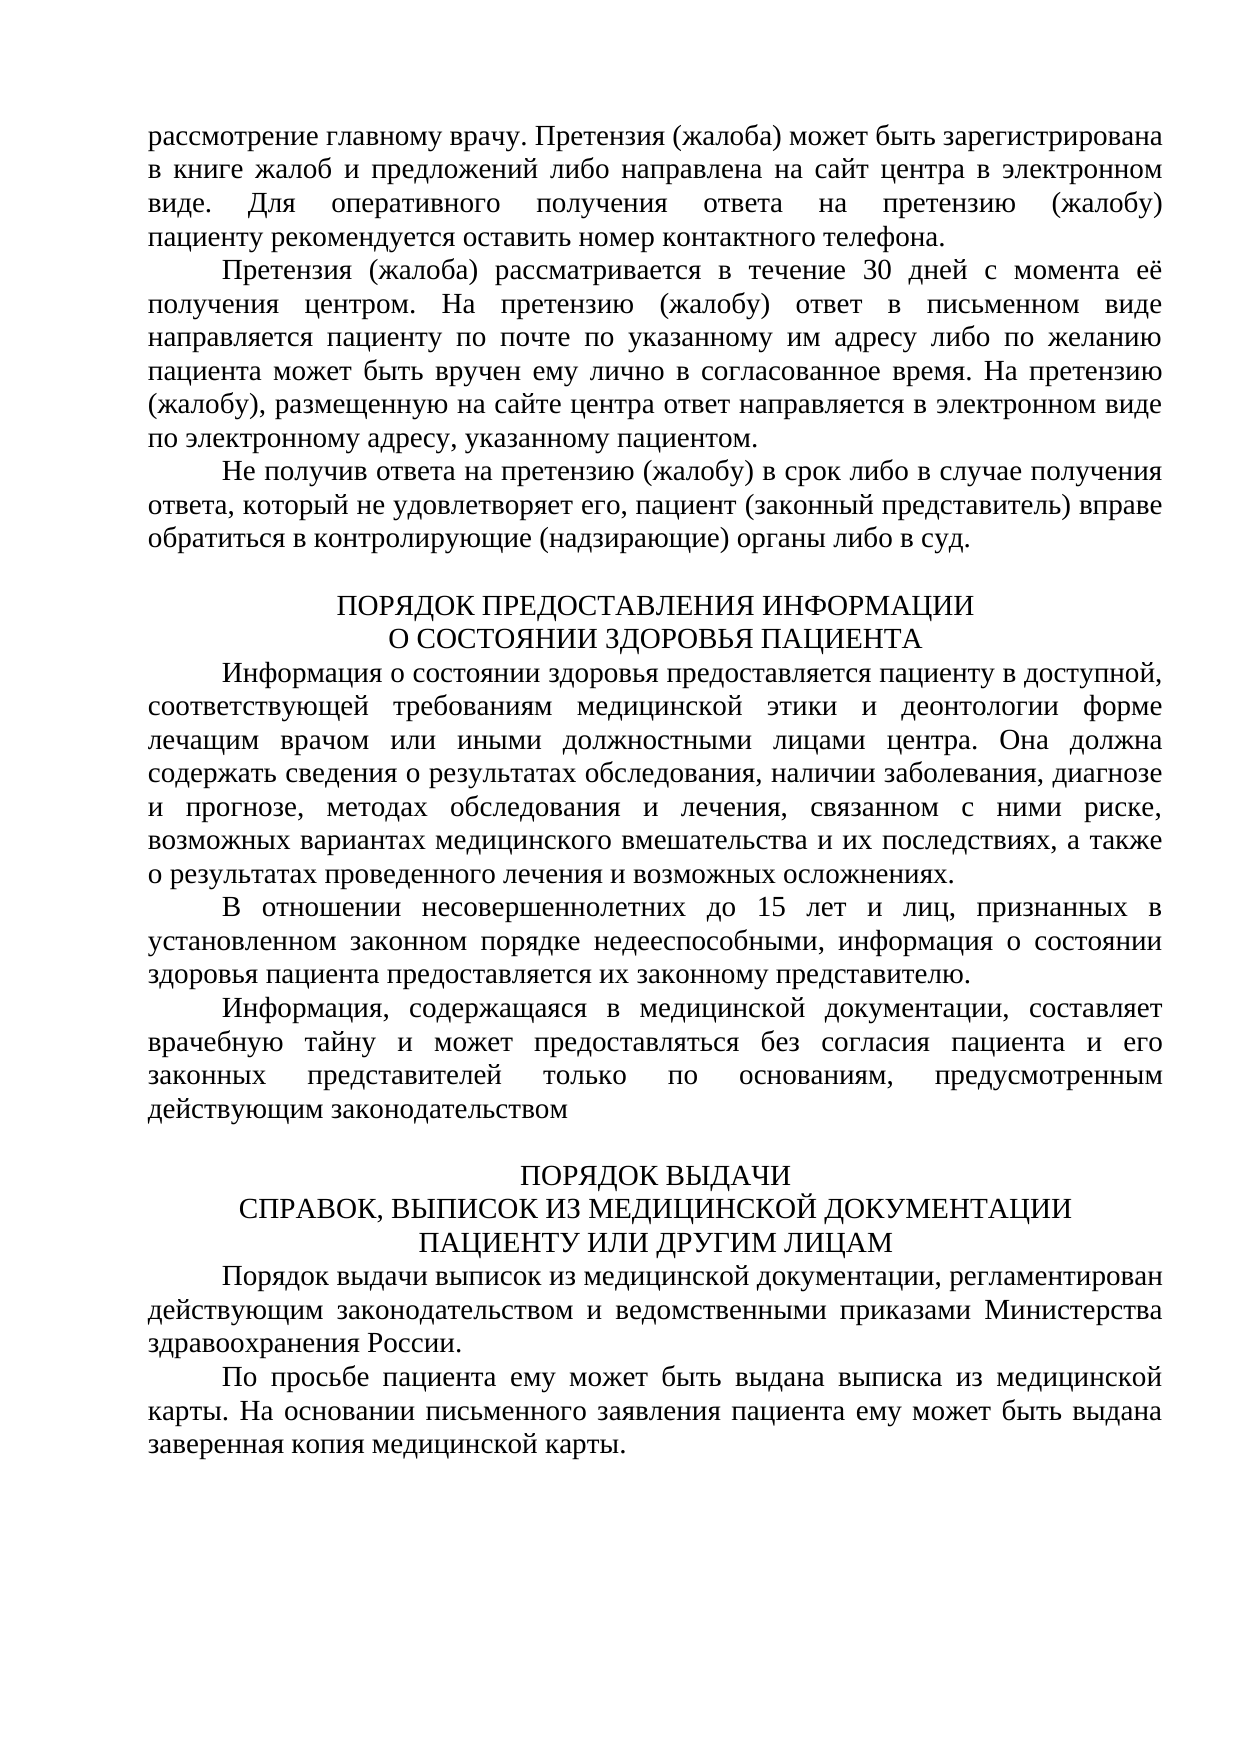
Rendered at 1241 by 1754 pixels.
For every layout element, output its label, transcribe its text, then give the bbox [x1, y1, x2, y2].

text В отношении несовершеннолетних до 15 лет и лиц, признанных в установленном законном порядке недееспособными, информация о состоянии здоровья пациента предоставляется их законному представителю. [148, 889, 1163, 990]
text По просьбе пациента ему может быть выдана выписка из медицинской карты. На основании письменного заявления пациента ему может быть выдана заверенная копия медицинской карты. [148, 1359, 1163, 1460]
text ПОРЯДОК ПРЕДОСТАВЛЕНИЯ ИНФОРМАЦИИ [148, 588, 1163, 621]
text ПОРЯДОК ВЫДАЧИ [148, 1158, 1163, 1191]
text Не получив ответа на претензию (жалобу) в срок либо в случае получения ответа, который не удовлетворяет его, пациент (законный представитель) вправе обратиться в контролирующие (надзирающие) органы либо в суд. [148, 453, 1163, 554]
text ПАЦИЕНТУ ИЛИ ДРУГИМ ЛИЦАМ [148, 1225, 1163, 1258]
text Порядок выдачи выписок из медицинской документации, регламентирован действующим законодательством и ведомственными приказами Министерства здравоохранения России. [148, 1258, 1163, 1359]
text СПРАВОК, ВЫПИСОК ИЗ МЕДИЦИНСКОЙ ДОКУМЕНТАЦИИ [148, 1191, 1163, 1225]
text Информация, содержащаяся в медицинской документации, составляет врачебную тайну и может предоставляться без согласия пациента и его законных представителей только по основаниям, предусмотренным действующим законодательством [148, 990, 1163, 1124]
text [148, 118, 1163, 252]
text Информация о состоянии здоровья предоставляется пациенту в доступной, соответствующей требованиям медицинской этики и деонтологии форме лечащим врачом или иными должностными лицами центра. Она должна содержать сведения о результатах обследования, наличии заболевания, диагнозе и прогнозе, методах обследования и лечения, связанном с ними риске, возможных вариантах медицинского вмешательства и их последствиях, а также о результатах проведенного лечения и возможных осложнениях. [148, 655, 1163, 889]
text О СОСТОЯНИИ ЗДОРОВЬЯ ПАЦИЕНТА [148, 621, 1163, 655]
text Претензия (жалоба) рассматривается в течение 30 дней с момента её получения центром. На претензию (жалобу) ответ в письменном виде направляется пациенту по почте по указанному им адресу либо по желанию пациента может быть вручен ему лично в согласованное время. На претензию (жалобу), размещенную на сайте центра ответ направляется в электронном виде по электронному адресу, указанному пациентом. [148, 252, 1163, 453]
